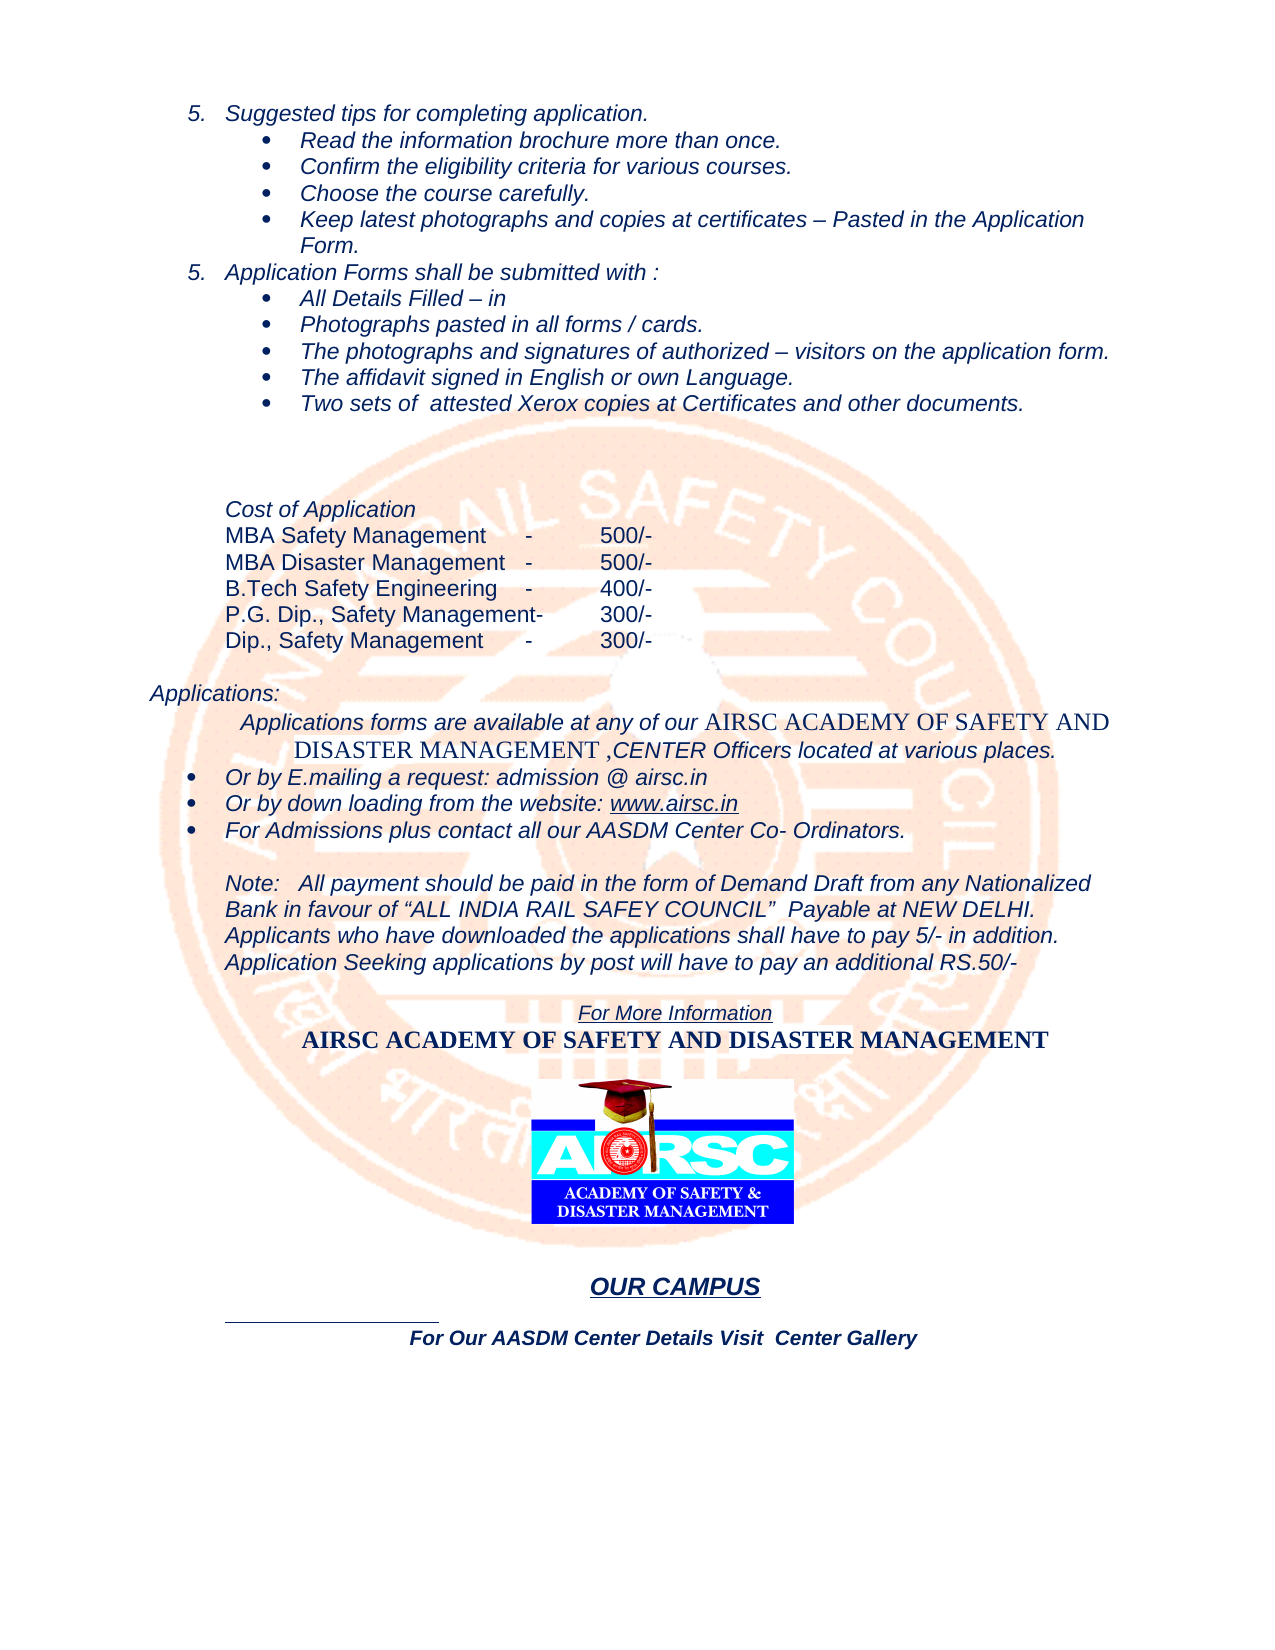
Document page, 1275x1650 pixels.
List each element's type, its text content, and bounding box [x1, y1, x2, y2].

text Dip., Safety Management - 300/- [150, 627, 1125, 654]
text P.G. Dip., Safety Management- 300/- [150, 601, 1125, 627]
list Applications forms are available at any of our AIRSC ACADEMY OF SAFETY AND Disaster MANAGEMENT ,CENTER Officers located at various places. [225, 707, 1125, 764]
list AIRSC ACADEMY OF SAFETY AND Disaster MANAGEMENT [225, 1025, 729, 1054]
list Application Forms shall be submitted with : [187, 258, 1125, 285]
list All Details Filled – in [262, 285, 1125, 311]
list For Admissions plus contact all our AASDM Center Co- Ordinators. [187, 817, 1125, 843]
text B.Tech Safety Engineering - 400/- [150, 575, 1125, 601]
picture [531, 1079, 794, 1224]
list For More Information [225, 1001, 1125, 1025]
list Note: All payment should be paid in the form of Demand Draft from any Nationalized Bank in favour of “ALL INDIA RAIL SAFEY COUNCIL” Payable at NEW DELHI. Applicants who have downloaded the applications shall have to pay 5/- in addition. Application Seeking applications by post will have to pay an additional RS.50/- [225, 869, 1125, 975]
list Choose the course carefully. [262, 179, 1125, 206]
text For Our AASDM Center Details Visit Center Gallery [150, 1326, 1125, 1350]
list Keep latest photographs and copies at certificates – Pasted in the Application Form. [262, 206, 1125, 258]
text 5. Suggested tips for completing application. [187, 100, 1125, 127]
list Confirm the eligibility criteria for various courses. [262, 153, 1125, 179]
text Applications: [150, 680, 1125, 707]
list Two sets of attested Xerox copies at Certificates and other documents. [262, 390, 1125, 417]
list Or by down loading from the website: www.airsc.in [187, 790, 1125, 817]
text Cost of Application [150, 496, 1125, 522]
list The photographs and signatures of authorized – visitors on the application form. [262, 338, 1125, 364]
list OUR CAMPUS [225, 1272, 1125, 1301]
list AIRSC ACADEMY OF SAFETY AND Disaster MANAGEMENT [853, 1025, 1125, 1054]
list Photographs pasted in all forms / cards. [262, 311, 1125, 338]
list Read the information brochure more than once. [262, 127, 1125, 153]
text MBA Disaster Management - 500/- [150, 548, 1125, 575]
text MBA Safety Management - 500/- [150, 522, 1125, 548]
list The affidavit signed in English or own Language. [262, 364, 1125, 390]
list Or by E.mailing a request: admission @ airsc.in [187, 764, 1125, 790]
